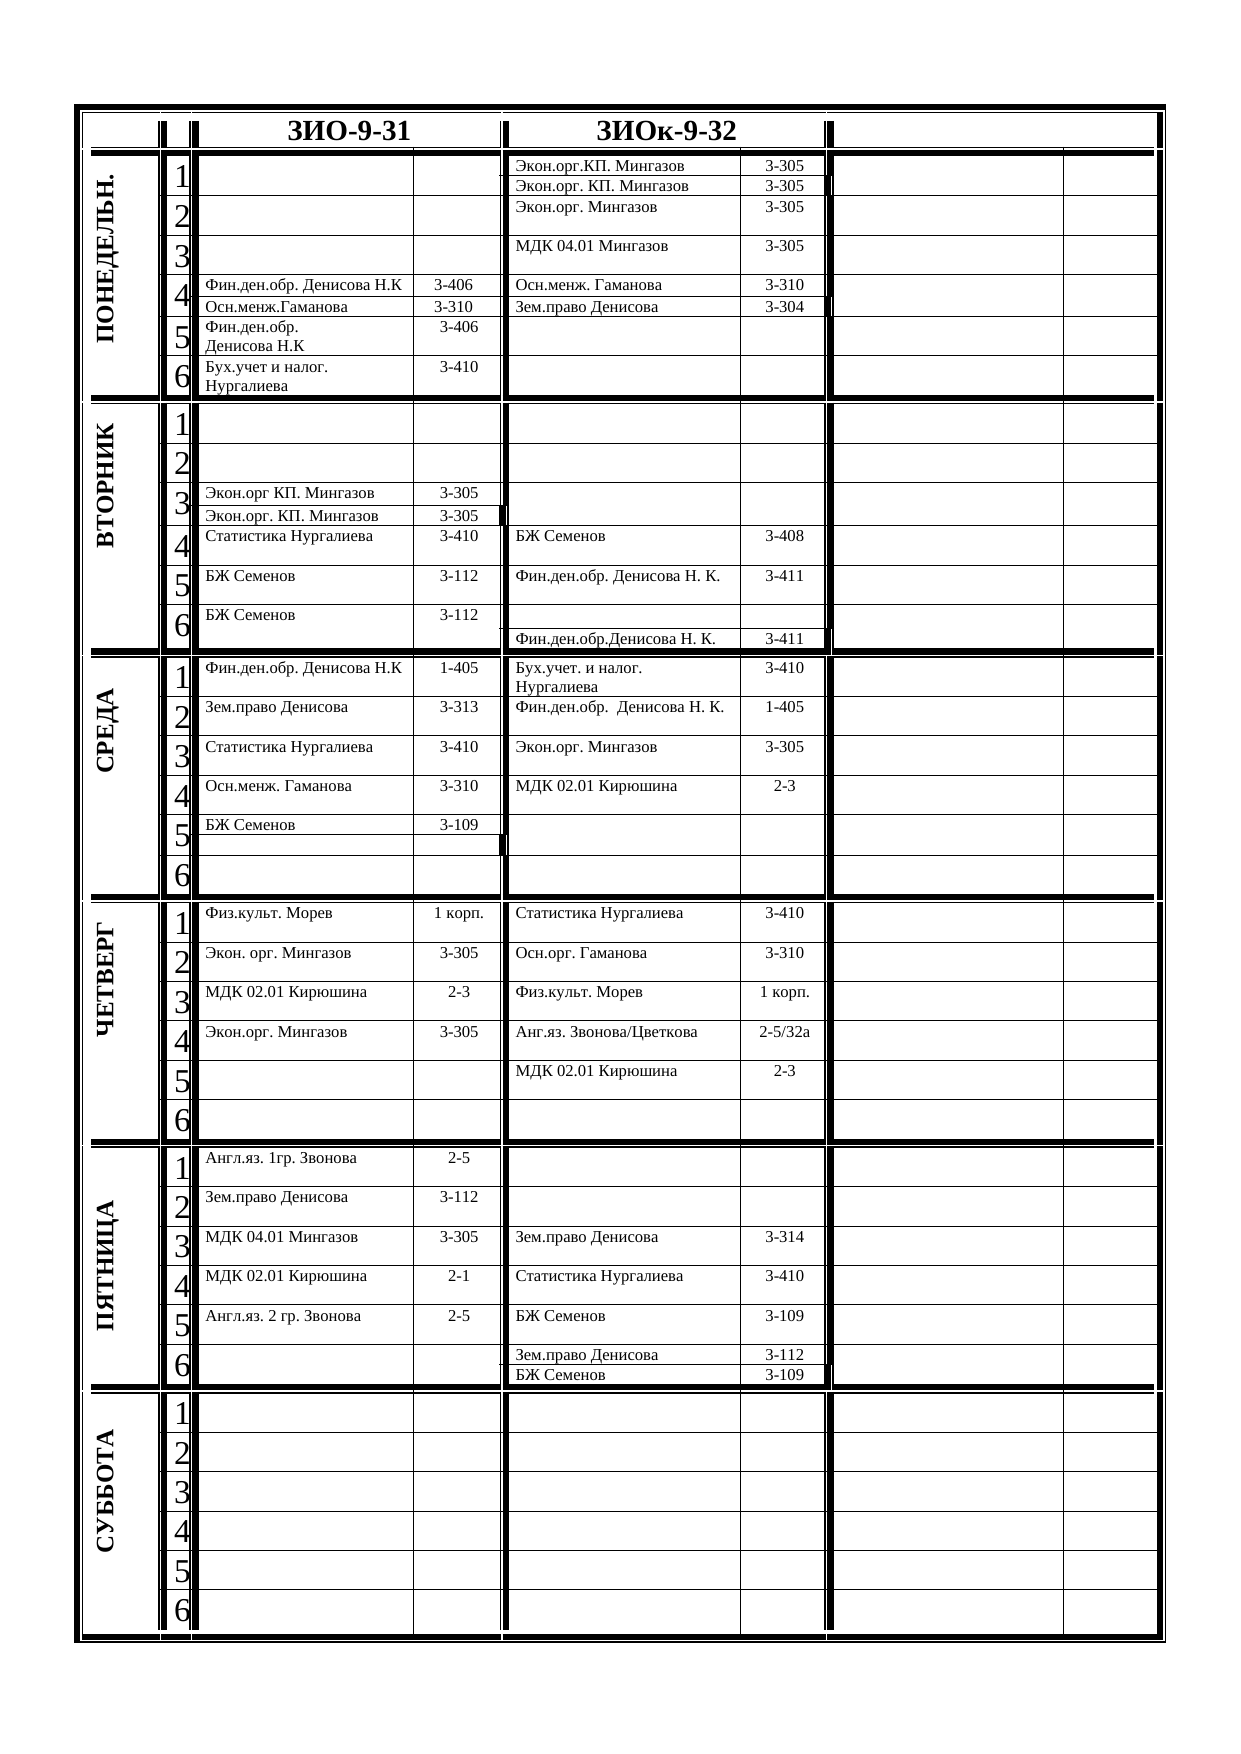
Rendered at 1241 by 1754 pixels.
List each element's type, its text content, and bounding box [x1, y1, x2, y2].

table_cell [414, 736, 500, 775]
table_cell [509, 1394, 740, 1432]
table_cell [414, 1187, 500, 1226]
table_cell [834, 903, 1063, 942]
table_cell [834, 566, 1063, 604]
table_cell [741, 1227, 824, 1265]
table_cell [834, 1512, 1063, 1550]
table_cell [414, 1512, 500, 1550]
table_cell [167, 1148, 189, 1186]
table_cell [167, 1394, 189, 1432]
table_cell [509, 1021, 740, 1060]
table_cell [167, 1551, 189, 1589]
table_header [80, 110, 163, 147]
table_cell Экон.орг. Мингазов [509, 196, 740, 235]
table_cell [83, 355, 158, 395]
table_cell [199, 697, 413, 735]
table_cell [199, 236, 413, 274]
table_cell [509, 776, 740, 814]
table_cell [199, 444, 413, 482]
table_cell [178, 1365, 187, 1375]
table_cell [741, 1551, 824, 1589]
table_cell МДК 04.01 Мингазов [509, 236, 740, 274]
table_cell 3-310 [414, 297, 500, 316]
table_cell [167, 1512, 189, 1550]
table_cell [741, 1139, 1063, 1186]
table_cell [509, 317, 740, 355]
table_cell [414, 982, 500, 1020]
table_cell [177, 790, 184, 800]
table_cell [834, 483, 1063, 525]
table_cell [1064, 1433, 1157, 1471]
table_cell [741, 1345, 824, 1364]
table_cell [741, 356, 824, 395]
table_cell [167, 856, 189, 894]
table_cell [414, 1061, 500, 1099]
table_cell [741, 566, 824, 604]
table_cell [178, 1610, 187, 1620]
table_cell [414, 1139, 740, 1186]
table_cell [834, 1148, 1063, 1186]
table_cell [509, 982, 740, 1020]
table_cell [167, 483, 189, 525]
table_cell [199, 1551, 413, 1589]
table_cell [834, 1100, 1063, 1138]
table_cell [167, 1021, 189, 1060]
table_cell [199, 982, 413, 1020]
table_cell [1064, 147, 1161, 195]
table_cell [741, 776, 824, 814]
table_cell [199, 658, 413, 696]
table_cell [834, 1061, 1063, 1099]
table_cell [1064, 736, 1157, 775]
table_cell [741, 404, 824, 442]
table_cell 3-305 [741, 176, 824, 195]
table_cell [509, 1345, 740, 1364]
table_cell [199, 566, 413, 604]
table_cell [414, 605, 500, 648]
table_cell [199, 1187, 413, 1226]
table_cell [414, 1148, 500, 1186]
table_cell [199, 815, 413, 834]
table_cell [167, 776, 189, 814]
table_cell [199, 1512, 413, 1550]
table_cell ПОНЕДЕЛЬН. [80, 147, 163, 355]
table_header [829, 113, 1157, 147]
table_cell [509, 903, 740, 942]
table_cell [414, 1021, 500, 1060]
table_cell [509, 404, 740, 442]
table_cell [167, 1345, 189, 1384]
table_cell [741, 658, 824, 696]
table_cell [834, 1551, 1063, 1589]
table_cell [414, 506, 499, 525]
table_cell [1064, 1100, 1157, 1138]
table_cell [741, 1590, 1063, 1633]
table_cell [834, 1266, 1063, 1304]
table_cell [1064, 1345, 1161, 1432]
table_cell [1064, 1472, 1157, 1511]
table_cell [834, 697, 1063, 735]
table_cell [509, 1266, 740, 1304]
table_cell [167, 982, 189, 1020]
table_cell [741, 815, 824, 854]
table_cell [199, 156, 413, 195]
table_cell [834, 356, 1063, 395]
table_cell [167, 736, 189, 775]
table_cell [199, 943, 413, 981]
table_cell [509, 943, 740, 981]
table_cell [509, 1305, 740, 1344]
table_cell 3-310 [741, 275, 824, 296]
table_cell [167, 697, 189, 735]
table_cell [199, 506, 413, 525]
table_cell 4 [167, 275, 189, 316]
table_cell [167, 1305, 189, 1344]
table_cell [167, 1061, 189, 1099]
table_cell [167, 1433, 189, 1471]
table_cell 3-305 [741, 156, 824, 175]
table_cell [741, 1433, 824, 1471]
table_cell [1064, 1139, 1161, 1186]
table_cell Фин.ден.обр. Денисова Н.К [199, 275, 413, 296]
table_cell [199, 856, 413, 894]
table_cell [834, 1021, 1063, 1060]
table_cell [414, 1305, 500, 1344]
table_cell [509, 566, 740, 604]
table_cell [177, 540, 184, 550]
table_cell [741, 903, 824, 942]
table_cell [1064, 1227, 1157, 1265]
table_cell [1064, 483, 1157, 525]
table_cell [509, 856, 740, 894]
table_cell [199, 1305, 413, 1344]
table_header [163, 110, 194, 147]
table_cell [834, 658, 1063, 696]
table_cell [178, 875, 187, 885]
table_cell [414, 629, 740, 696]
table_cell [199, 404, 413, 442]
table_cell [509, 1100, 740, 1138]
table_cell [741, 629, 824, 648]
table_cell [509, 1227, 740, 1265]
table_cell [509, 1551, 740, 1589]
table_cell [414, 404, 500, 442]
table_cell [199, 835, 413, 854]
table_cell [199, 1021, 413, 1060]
table_cell Экон.орг.КП. Мингазов [509, 156, 740, 175]
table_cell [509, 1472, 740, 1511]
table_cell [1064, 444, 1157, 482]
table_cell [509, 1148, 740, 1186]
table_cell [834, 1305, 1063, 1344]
table_cell [1064, 275, 1157, 316]
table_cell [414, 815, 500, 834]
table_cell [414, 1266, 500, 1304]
table_cell [414, 156, 500, 195]
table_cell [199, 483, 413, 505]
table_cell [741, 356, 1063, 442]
table_cell [834, 275, 1063, 316]
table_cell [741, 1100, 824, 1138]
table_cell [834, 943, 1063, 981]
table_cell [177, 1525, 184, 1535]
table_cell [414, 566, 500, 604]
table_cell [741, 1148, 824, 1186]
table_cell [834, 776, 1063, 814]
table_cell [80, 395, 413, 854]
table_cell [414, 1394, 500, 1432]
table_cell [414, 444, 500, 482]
table_cell 3-406 [414, 317, 500, 355]
table_cell Фин.ден.обр. Денисова Н.К [199, 317, 413, 355]
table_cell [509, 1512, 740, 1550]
table_cell 5 [167, 317, 189, 355]
table_cell Бух.учет и налог. Нургалиева [199, 356, 413, 395]
table_cell [834, 196, 1063, 235]
table_cell 3-305 [741, 196, 824, 235]
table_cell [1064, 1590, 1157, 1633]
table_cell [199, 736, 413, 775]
table_cell 2 [167, 196, 189, 235]
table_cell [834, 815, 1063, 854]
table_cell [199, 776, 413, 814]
table_cell Осн.менж. Гаманова [509, 275, 740, 296]
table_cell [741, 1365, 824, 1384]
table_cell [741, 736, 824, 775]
table_cell [834, 156, 1063, 195]
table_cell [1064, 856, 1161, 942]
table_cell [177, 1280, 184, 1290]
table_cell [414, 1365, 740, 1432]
table_cell 3 [167, 236, 189, 274]
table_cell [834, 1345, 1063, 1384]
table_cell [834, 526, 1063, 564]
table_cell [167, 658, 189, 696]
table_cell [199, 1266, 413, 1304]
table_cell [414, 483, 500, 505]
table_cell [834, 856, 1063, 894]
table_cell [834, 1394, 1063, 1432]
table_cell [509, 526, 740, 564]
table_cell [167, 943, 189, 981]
table_cell [741, 317, 824, 355]
table_header ЗИОк-9-32 [504, 110, 829, 147]
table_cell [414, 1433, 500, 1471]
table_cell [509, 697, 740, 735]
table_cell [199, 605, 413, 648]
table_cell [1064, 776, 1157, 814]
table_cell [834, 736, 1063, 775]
table_header ЗИО-9-31 [194, 110, 504, 147]
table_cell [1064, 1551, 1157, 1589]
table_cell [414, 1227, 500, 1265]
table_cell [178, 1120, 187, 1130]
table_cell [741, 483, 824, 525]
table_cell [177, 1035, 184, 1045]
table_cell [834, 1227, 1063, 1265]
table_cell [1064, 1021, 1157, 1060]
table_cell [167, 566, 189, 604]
table_cell [414, 236, 500, 274]
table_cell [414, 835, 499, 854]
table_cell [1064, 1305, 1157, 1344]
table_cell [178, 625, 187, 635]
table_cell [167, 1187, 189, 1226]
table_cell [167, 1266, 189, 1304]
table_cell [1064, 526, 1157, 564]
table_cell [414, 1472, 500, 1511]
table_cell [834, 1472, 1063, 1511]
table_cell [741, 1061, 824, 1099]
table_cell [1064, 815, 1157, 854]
table_cell 3-410 [414, 356, 500, 395]
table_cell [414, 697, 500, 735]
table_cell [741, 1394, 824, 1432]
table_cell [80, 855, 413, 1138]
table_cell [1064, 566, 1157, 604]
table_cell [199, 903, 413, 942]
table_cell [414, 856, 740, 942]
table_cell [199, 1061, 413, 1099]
table_cell [414, 196, 500, 235]
table_cell Экон.орг. КП. Мингазов [509, 176, 740, 195]
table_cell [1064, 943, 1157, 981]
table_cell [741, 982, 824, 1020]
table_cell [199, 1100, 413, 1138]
table_cell [1064, 196, 1157, 235]
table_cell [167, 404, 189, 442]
table_cell 6 [167, 356, 189, 395]
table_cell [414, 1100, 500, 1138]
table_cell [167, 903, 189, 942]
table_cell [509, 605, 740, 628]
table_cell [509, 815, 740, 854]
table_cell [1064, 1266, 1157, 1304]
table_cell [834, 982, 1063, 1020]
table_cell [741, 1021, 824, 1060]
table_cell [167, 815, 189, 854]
table_cell 3-406 [414, 275, 500, 296]
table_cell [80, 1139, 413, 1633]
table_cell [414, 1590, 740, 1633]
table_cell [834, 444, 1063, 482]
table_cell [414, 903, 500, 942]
table_cell 1 [167, 156, 189, 195]
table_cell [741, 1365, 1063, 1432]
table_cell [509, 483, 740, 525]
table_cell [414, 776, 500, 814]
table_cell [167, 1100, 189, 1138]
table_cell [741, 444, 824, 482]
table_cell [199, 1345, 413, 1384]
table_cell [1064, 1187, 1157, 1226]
table_cell 3-304 [741, 297, 824, 316]
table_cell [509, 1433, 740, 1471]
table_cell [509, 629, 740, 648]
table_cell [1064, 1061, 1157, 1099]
table_cell [509, 356, 740, 395]
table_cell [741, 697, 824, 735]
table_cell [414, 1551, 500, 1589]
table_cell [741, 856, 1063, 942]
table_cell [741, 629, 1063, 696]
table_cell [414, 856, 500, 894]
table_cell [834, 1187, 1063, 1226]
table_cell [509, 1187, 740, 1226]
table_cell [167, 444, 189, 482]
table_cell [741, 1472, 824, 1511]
table_cell [199, 196, 413, 235]
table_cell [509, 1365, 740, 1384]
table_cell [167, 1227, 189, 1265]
table_cell Зем.право Денисова [509, 297, 740, 316]
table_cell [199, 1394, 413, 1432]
table_cell [834, 236, 1063, 274]
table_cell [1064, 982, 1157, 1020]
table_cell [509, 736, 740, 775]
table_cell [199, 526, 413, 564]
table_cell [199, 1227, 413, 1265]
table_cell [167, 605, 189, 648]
table_cell Осн.менж.Гаманова [199, 297, 413, 316]
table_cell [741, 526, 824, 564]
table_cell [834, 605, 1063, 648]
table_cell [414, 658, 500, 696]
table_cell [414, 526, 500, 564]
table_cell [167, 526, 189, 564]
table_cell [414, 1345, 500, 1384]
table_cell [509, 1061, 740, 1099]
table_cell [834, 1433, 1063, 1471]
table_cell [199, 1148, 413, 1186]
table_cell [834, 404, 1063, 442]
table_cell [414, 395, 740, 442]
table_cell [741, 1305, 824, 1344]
table_cell [1064, 317, 1157, 355]
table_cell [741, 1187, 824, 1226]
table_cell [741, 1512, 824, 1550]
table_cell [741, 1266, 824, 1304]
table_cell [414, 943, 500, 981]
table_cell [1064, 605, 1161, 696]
table_cell [1064, 236, 1157, 274]
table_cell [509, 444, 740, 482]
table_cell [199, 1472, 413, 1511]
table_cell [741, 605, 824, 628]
table_cell 3-305 [741, 236, 824, 274]
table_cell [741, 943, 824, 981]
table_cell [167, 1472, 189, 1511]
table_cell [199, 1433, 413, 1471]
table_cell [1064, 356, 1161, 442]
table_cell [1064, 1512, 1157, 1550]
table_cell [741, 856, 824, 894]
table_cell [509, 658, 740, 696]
table_cell [834, 317, 1063, 355]
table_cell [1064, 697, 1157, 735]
